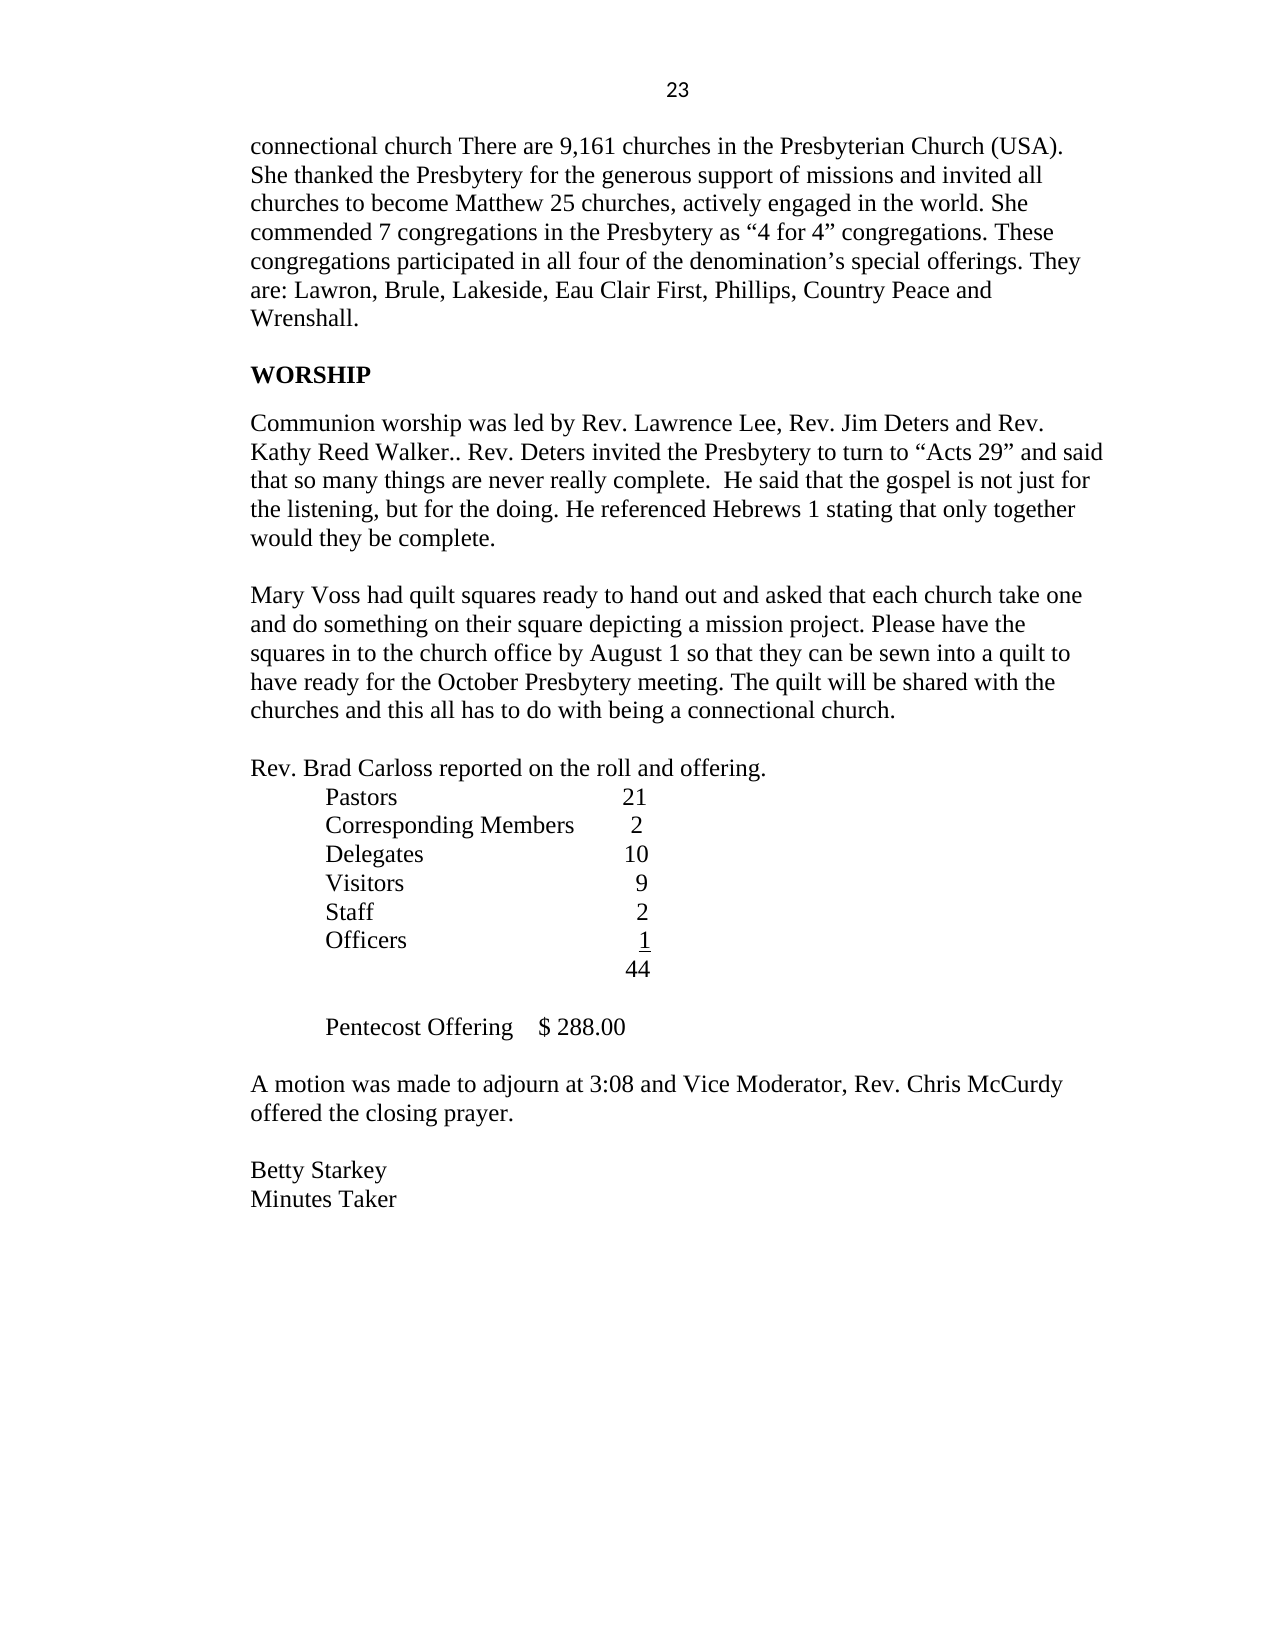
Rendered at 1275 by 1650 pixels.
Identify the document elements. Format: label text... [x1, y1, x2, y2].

text 44 [250, 954, 1104, 983]
text Corresponding Members 2 [250, 811, 1104, 839]
text Rev. Brad Carloss reported on the roll and offering. [250, 753, 1104, 782]
text Pastors 21 [250, 782, 1104, 811]
text Communion worship was led by Rev. Lawrence Lee, Rev. Jim Deters and Rev. Kathy Reed Walker.. Rev. Deters invited the Presbytery to turn to “Acts 29” and said that so many things are never really complete. He said that the gospel is not just for the listening, but for the doing. He referenced Hebrews 1 stating that only together would they be complete. [250, 408, 1104, 552]
text Pentecost Offering $ 288.00 [250, 1012, 1104, 1041]
text Delegates 10 [250, 839, 1104, 868]
text A motion was made to adjourn at 3:08 and Vice Moderator, Rev. Chris McCurdy offered the closing prayer. [250, 1069, 1104, 1127]
text Officers 1 [250, 926, 1104, 954]
text Minutes Taker [250, 1184, 1104, 1213]
text Staff 2 [250, 897, 1104, 926]
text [250, 131, 1104, 332]
text Betty Starkey [250, 1156, 1104, 1184]
text Visitors 9 [250, 868, 1104, 897]
text Mary Voss had quilt squares ready to hand out and asked that each church take one and do something on their square depicting a mission project. Please have the squares in to the church office by August 1 so that they can be sewn into a quilt to have ready for the October Presbytery meeting. The quilt will be shared with the churches and this all has to do with being a connectional church. [250, 581, 1104, 724]
text WORSHIP [250, 360, 1104, 389]
